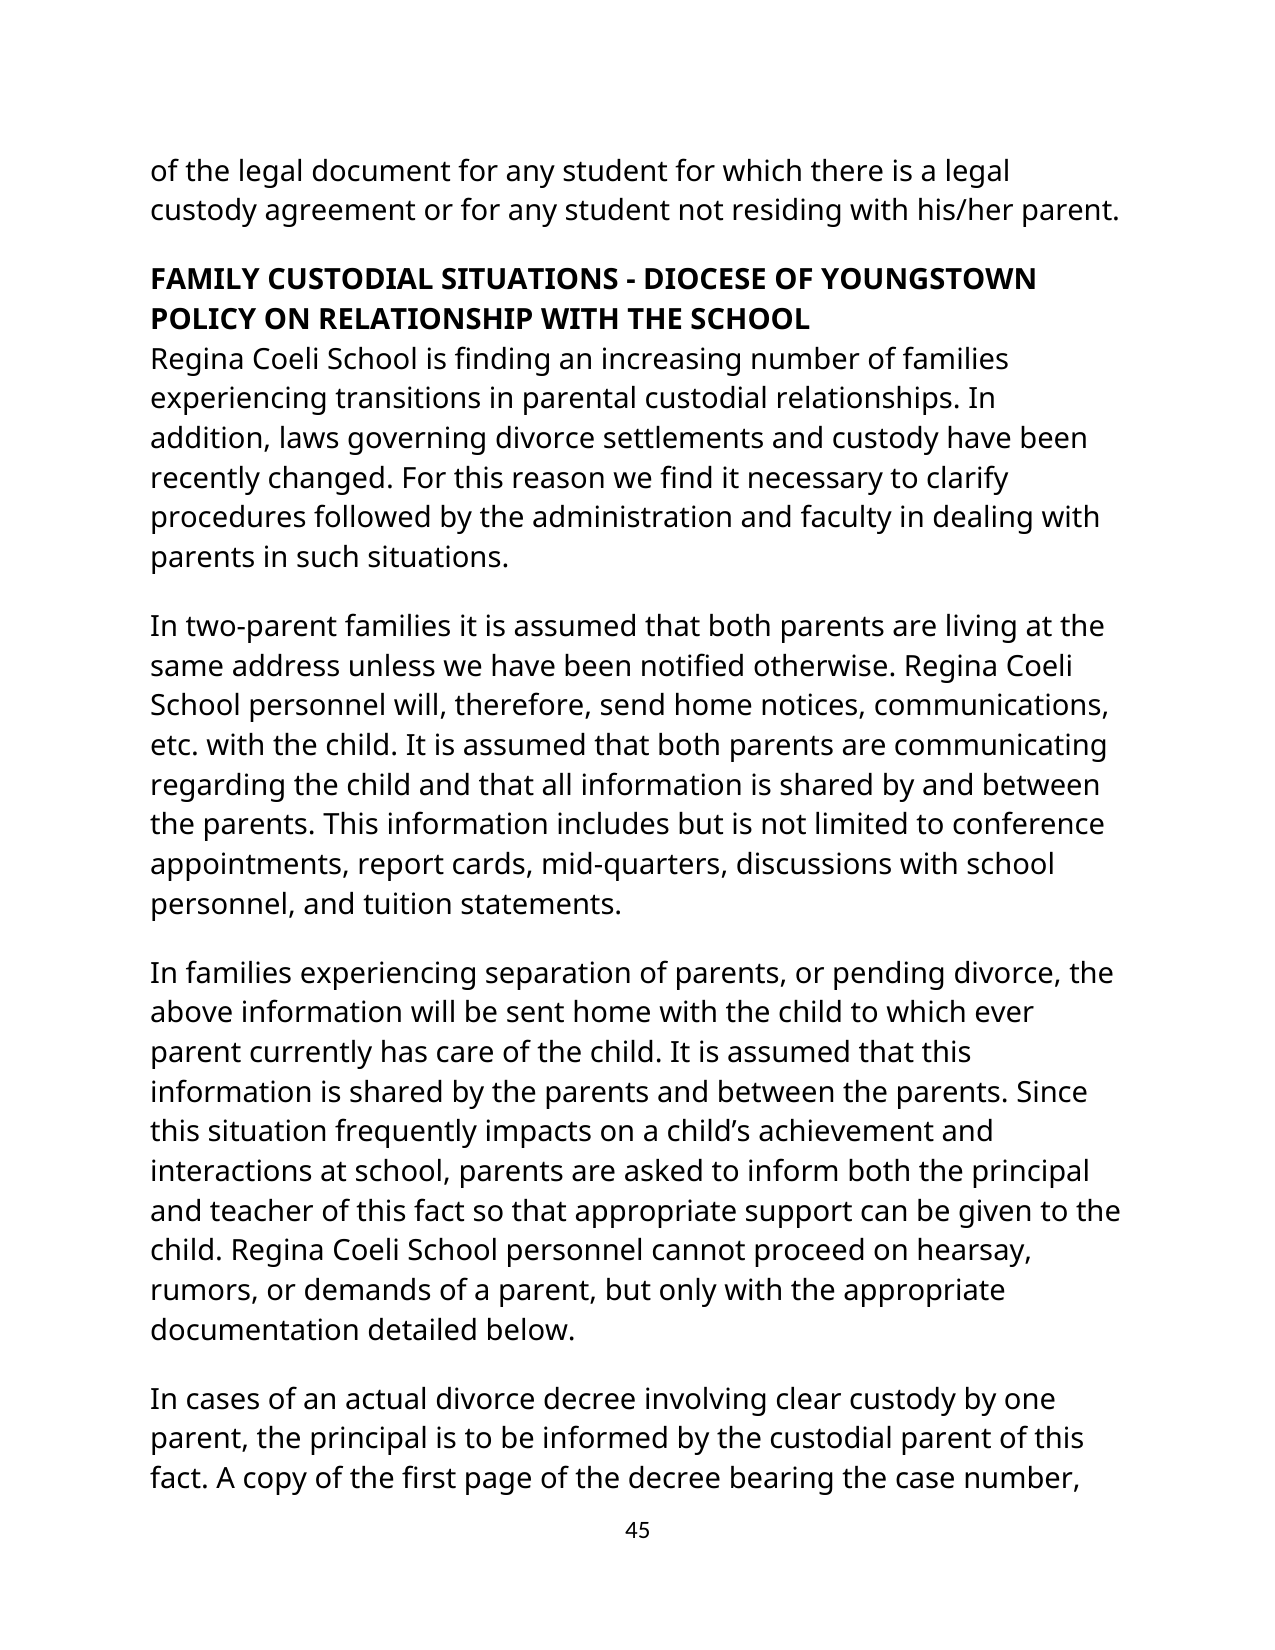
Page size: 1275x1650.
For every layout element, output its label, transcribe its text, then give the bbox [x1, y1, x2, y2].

text FAMILY CUSTODIAL SITUATIONS - DIOCESE OF YOUNGSTOWN POLICY ON RELATIONSHIP WITH THE SCHOOL Regina Coeli School is finding an increasing number of families experiencing transitions in parental custodial relationships. In addition, laws governing divorce settlements and custody have been recently changed. For this reason we find it necessary to clarify procedures followed by the administration and faculty in dealing with parents in such situations. [150, 258, 1125, 576]
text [150, 150, 1125, 229]
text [150, 1378, 1125, 1497]
text In families experiencing separation of parents, or pending divorce, the above information will be sent home with the child to which ever parent currently has care of the child. It is assumed that this information is shared by the parents and between the parents. Since this situation frequently impacts on a child’s achievement and interactions at school, parents are asked to inform both the principal and teacher of this fact so that appropriate support can be given to the child. Regina Coeli School personnel cannot proceed on hearsay, rumors, or demands of a parent, but only with the appropriate documentation detailed below. [150, 952, 1125, 1349]
text In two-parent families it is assumed that both parents are living at the same address unless we have been notified otherwise. Regina Coeli School personnel will, therefore, send home notices, communications, etc. with the child. It is assumed that both parents are communicating regarding the child and that all information is shared by and between the parents. This information includes but is not limited to conference appointments, report cards, mid-quarters, discussions with school personnel, and tuition statements. [150, 605, 1125, 923]
